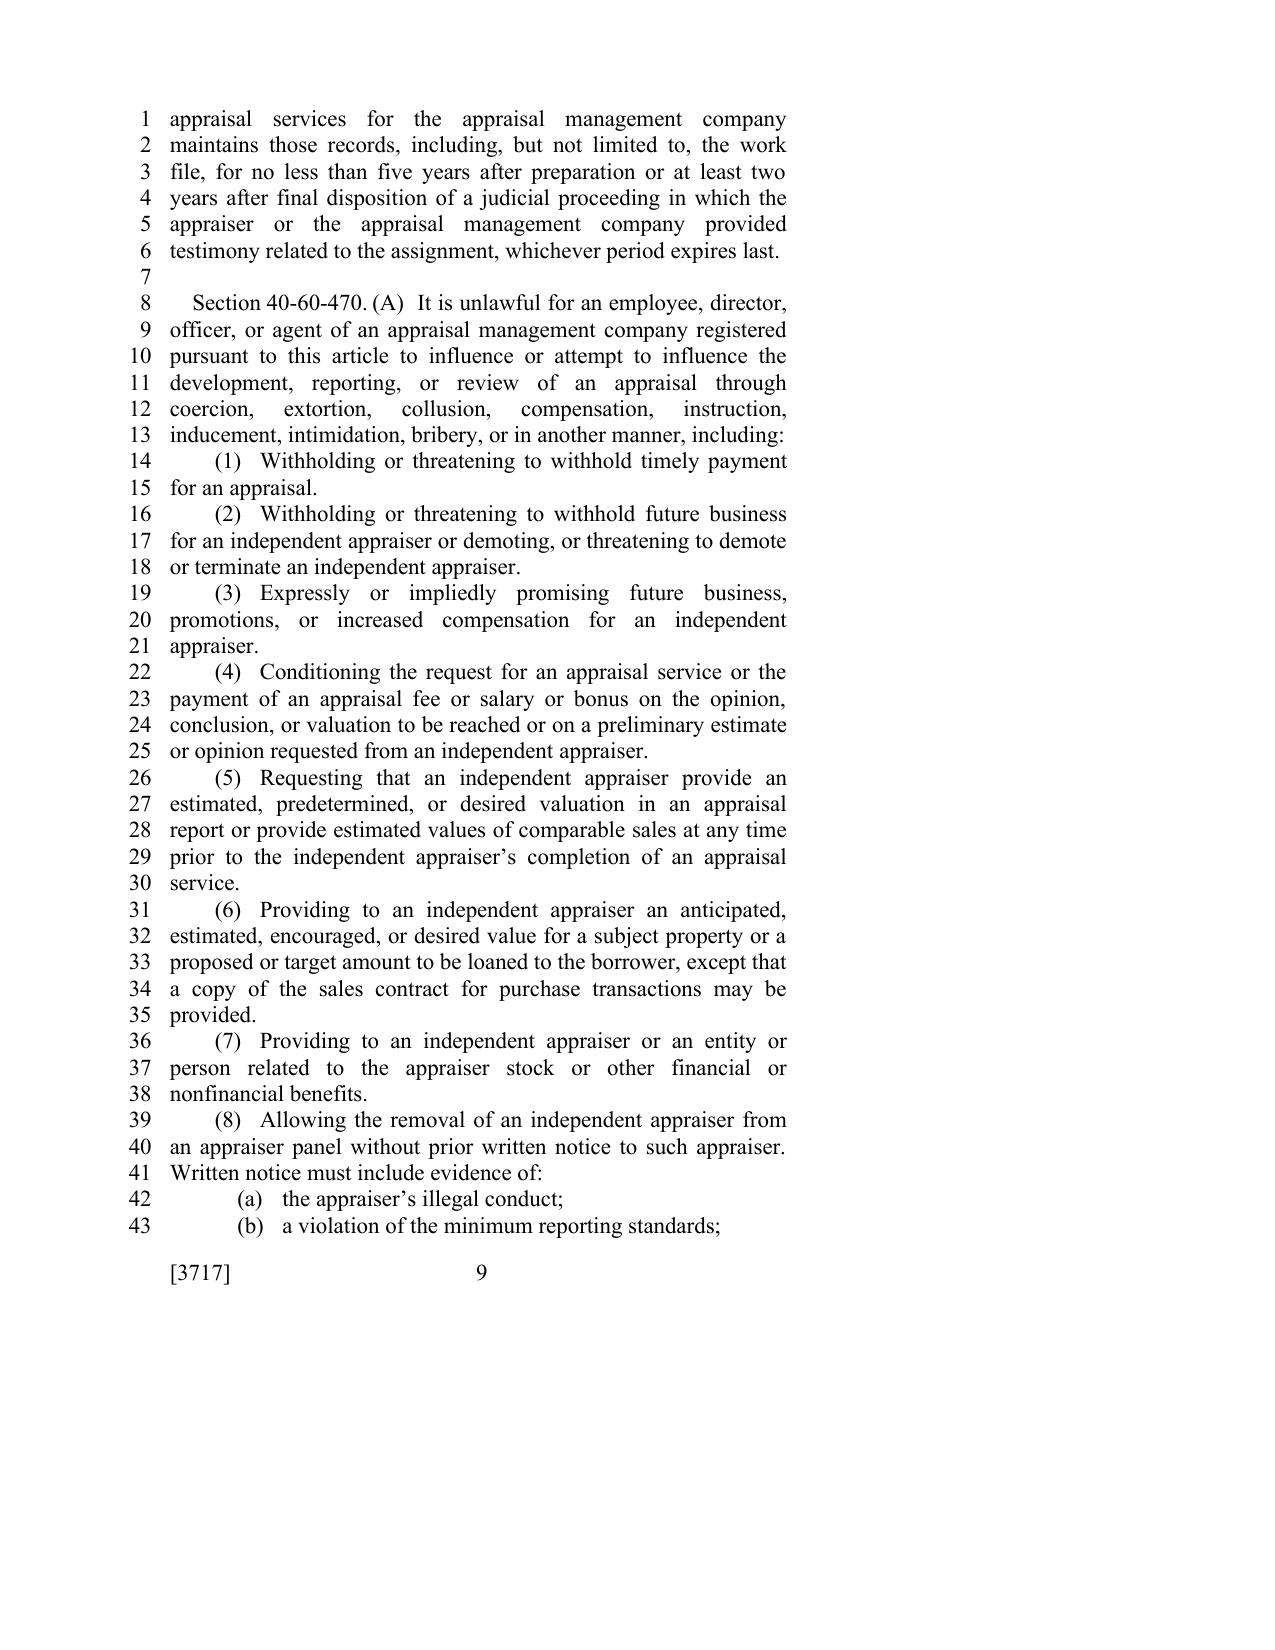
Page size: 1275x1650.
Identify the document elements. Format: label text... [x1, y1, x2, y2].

text (7) Providing to an independent appraiser or an entity or person related to the appraiser stock or other financial or nonfinancial benefits. [169, 1027, 787, 1106]
text (4) Conditioning the request for an appraisal service or the payment of an appraisal fee or salary or bonus on the opinion, conclusion, or valuation to be reached or on a preliminary estimate or opinion requested from an independent appraiser. [169, 658, 787, 764]
text (a) the appraiser’s illegal conduct; [169, 1186, 787, 1212]
text (5) Requesting that an independent appraiser provide an estimated, predetermined, or desired valuation in an appraisal report or provide estimated values of comparable sales at any time prior to the independent appraiser’s completion of an appraisal service. [169, 764, 787, 896]
text (1) Withholding or threatening to withhold timely payment for an appraisal. [169, 448, 787, 500]
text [169, 105, 787, 263]
text (3) Expressly or impliedly promising future business, promotions, or increased compensation for an independent appraiser. [169, 579, 787, 658]
text (2) Withholding or threatening to withhold future business for an independent appraiser or demoting, or threatening to demote or terminate an independent appraiser. [169, 500, 787, 579]
text (b) a violation of the minimum reporting standards; [169, 1212, 787, 1238]
text (8) Allowing the removal of an independent appraiser from an appraiser panel without prior written notice to such appraiser. Written notice must include evidence of: [169, 1106, 787, 1186]
text Section 40-60-470. (A) It is unlawful for an employee, director, officer, or agent of an appraisal management company registered pursuant to this article to influence or attempt to influence the development, reporting, or review of an appraisal through coercion, extortion, collusion, compensation, instruction, inducement, intimidation, bribery, or in another manner, including: [169, 289, 787, 448]
text (6) Providing to an independent appraiser an anticipated, estimated, encouraged, or desired value for a subject property or a proposed or target amount to be loaned to the borrower, except that a copy of the sales contract for purchase transactions may be provided. [169, 896, 787, 1027]
